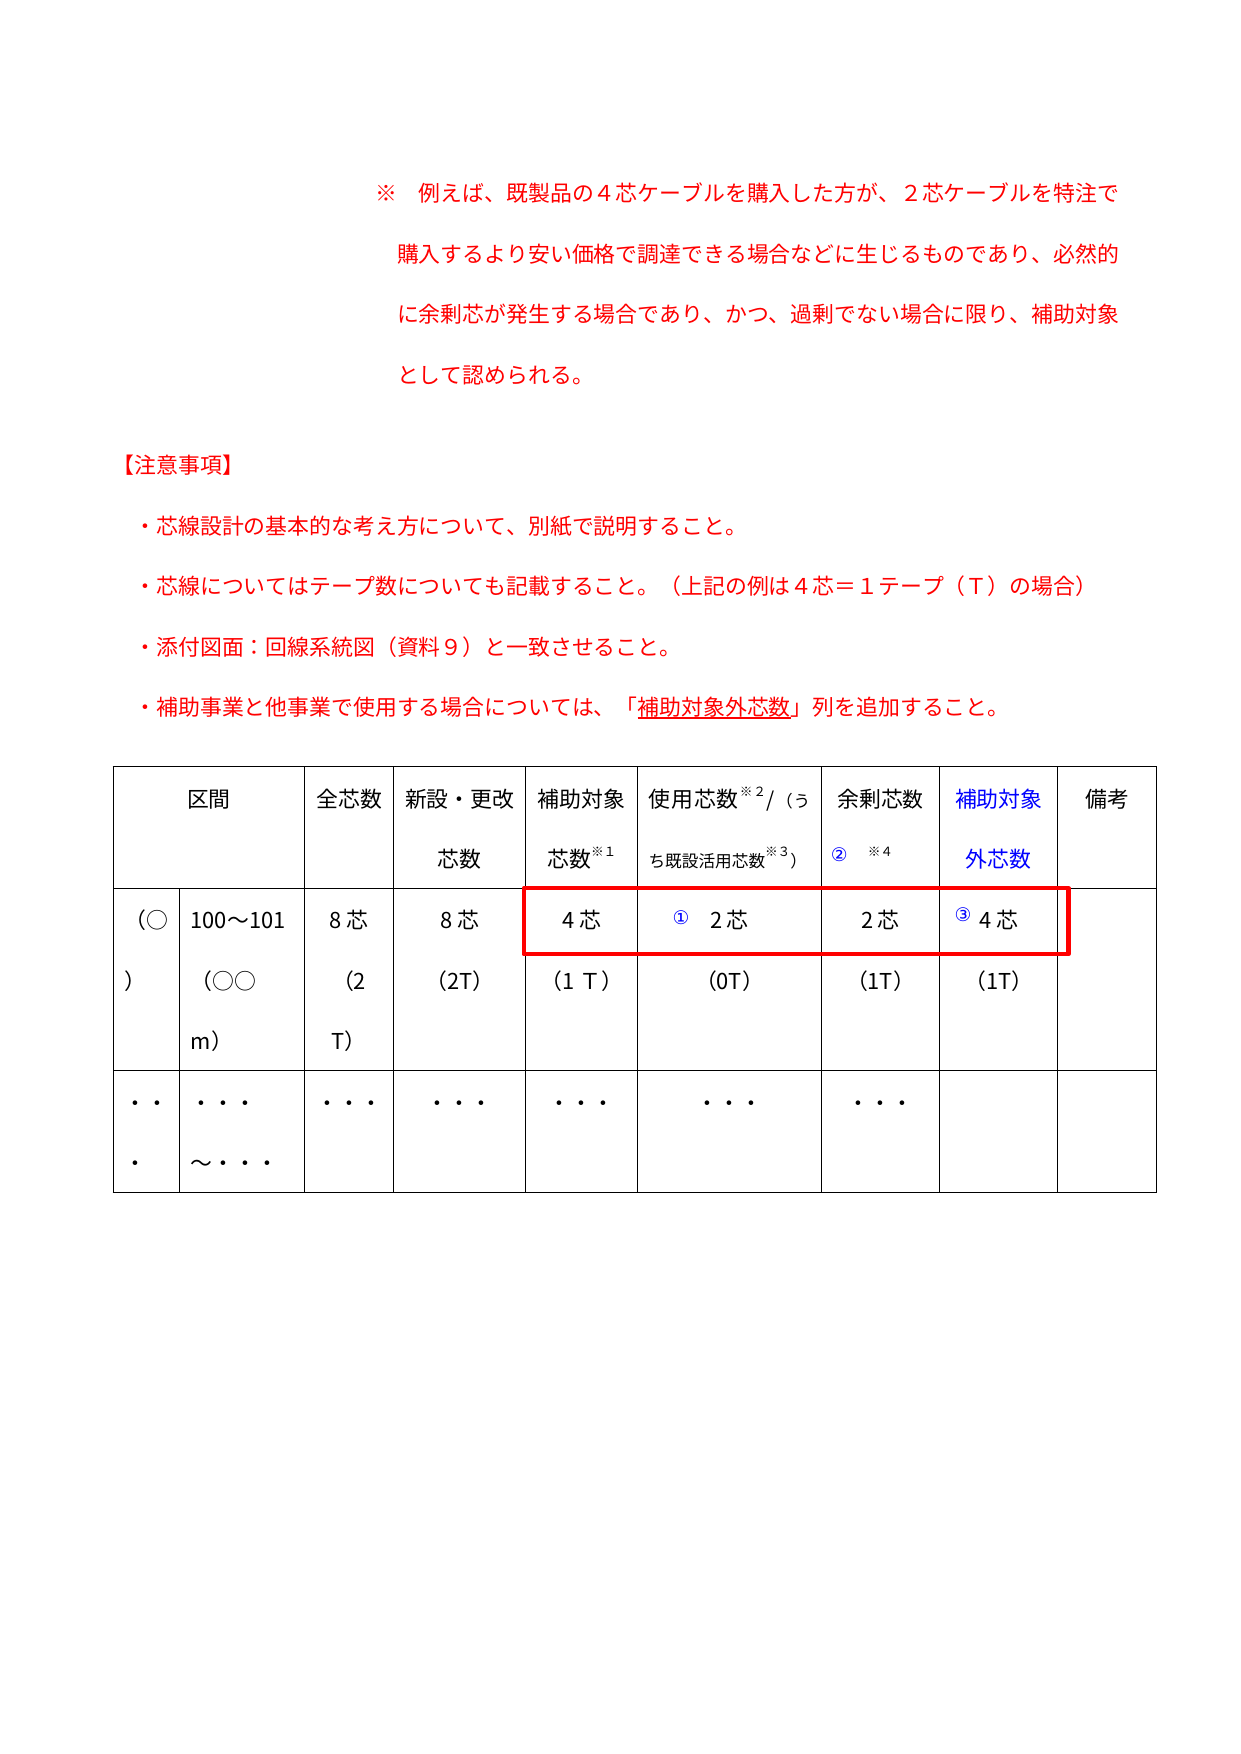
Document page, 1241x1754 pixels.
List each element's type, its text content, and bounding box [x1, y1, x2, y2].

table_cell ・・・ [822, 1071, 939, 1192]
table_header 新設・更改芯数 [394, 767, 525, 888]
text ・補助事業と他事業で使用する場合については、「補助対象外芯数」列を追加すること。 [134, 676, 1128, 736]
table_cell 2芯 （1T） [822, 956, 939, 1070]
table_cell 4芯 （1Ｔ） [526, 956, 637, 1070]
table_header 備考 [1058, 767, 1156, 888]
table_cell 100～101 （○○m） [180, 889, 304, 1070]
table_header 余剰芯数※４ [822, 767, 939, 886]
table_cell 4芯 （1T） [940, 890, 1057, 952]
table_cell 8芯 （2T） [394, 889, 525, 1070]
table_cell 2芯 （0T） [638, 956, 821, 1070]
table_cell ・・・ [114, 1071, 179, 1192]
table_header 補助対象芯数※１ [526, 767, 637, 886]
table_cell （○） [114, 889, 179, 1070]
table_cell 2芯 （1T） [822, 890, 939, 952]
table_cell 8芯 （2T） [305, 889, 393, 1070]
table_cell ・・・～・・・ [180, 1071, 304, 1192]
table_cell [940, 1071, 1057, 1192]
table_cell ・・・ [638, 1071, 821, 1192]
table_cell ・・・ [305, 1071, 393, 1192]
table_cell ・・・ [526, 1071, 637, 1192]
text 【注意事項】 [112, 434, 1128, 494]
text ・添付図面：回線系統図（資料９）と一致させること。 [112, 615, 1128, 676]
table_cell ・・・ [394, 1071, 525, 1192]
text ・芯線についてはテープ数についても記載すること。（上記の例は４芯＝１テープ（Ｔ）の場合） [112, 555, 1128, 615]
table_cell 4芯 （1T） [940, 956, 1057, 1070]
table_cell 4芯 （1Ｔ） [526, 890, 637, 952]
text ※ 例えば、既製品の４芯ケーブルを購入した方が、２芯ケーブルを特注で購入するより安い価格で調達できる場合などに生じるものであり、必然的に余剰芯が発生する場合であり、かつ、過剰でない場合に限り、補助対象として認められる。 [375, 162, 1128, 404]
table_cell [1058, 889, 1156, 1070]
table_header 補助対象外芯数 [940, 767, 1057, 886]
table_header 使用芯数※２/（うち既設活用芯数※３） [638, 767, 821, 886]
table_cell 2芯 （0T） [638, 890, 821, 952]
text ・芯線設計の基本的な考え方について、別紙で説明すること。 [112, 494, 1128, 555]
table_header 全芯数 [305, 767, 393, 888]
table_header 区間 [114, 767, 304, 888]
table_cell [1058, 1071, 1156, 1192]
